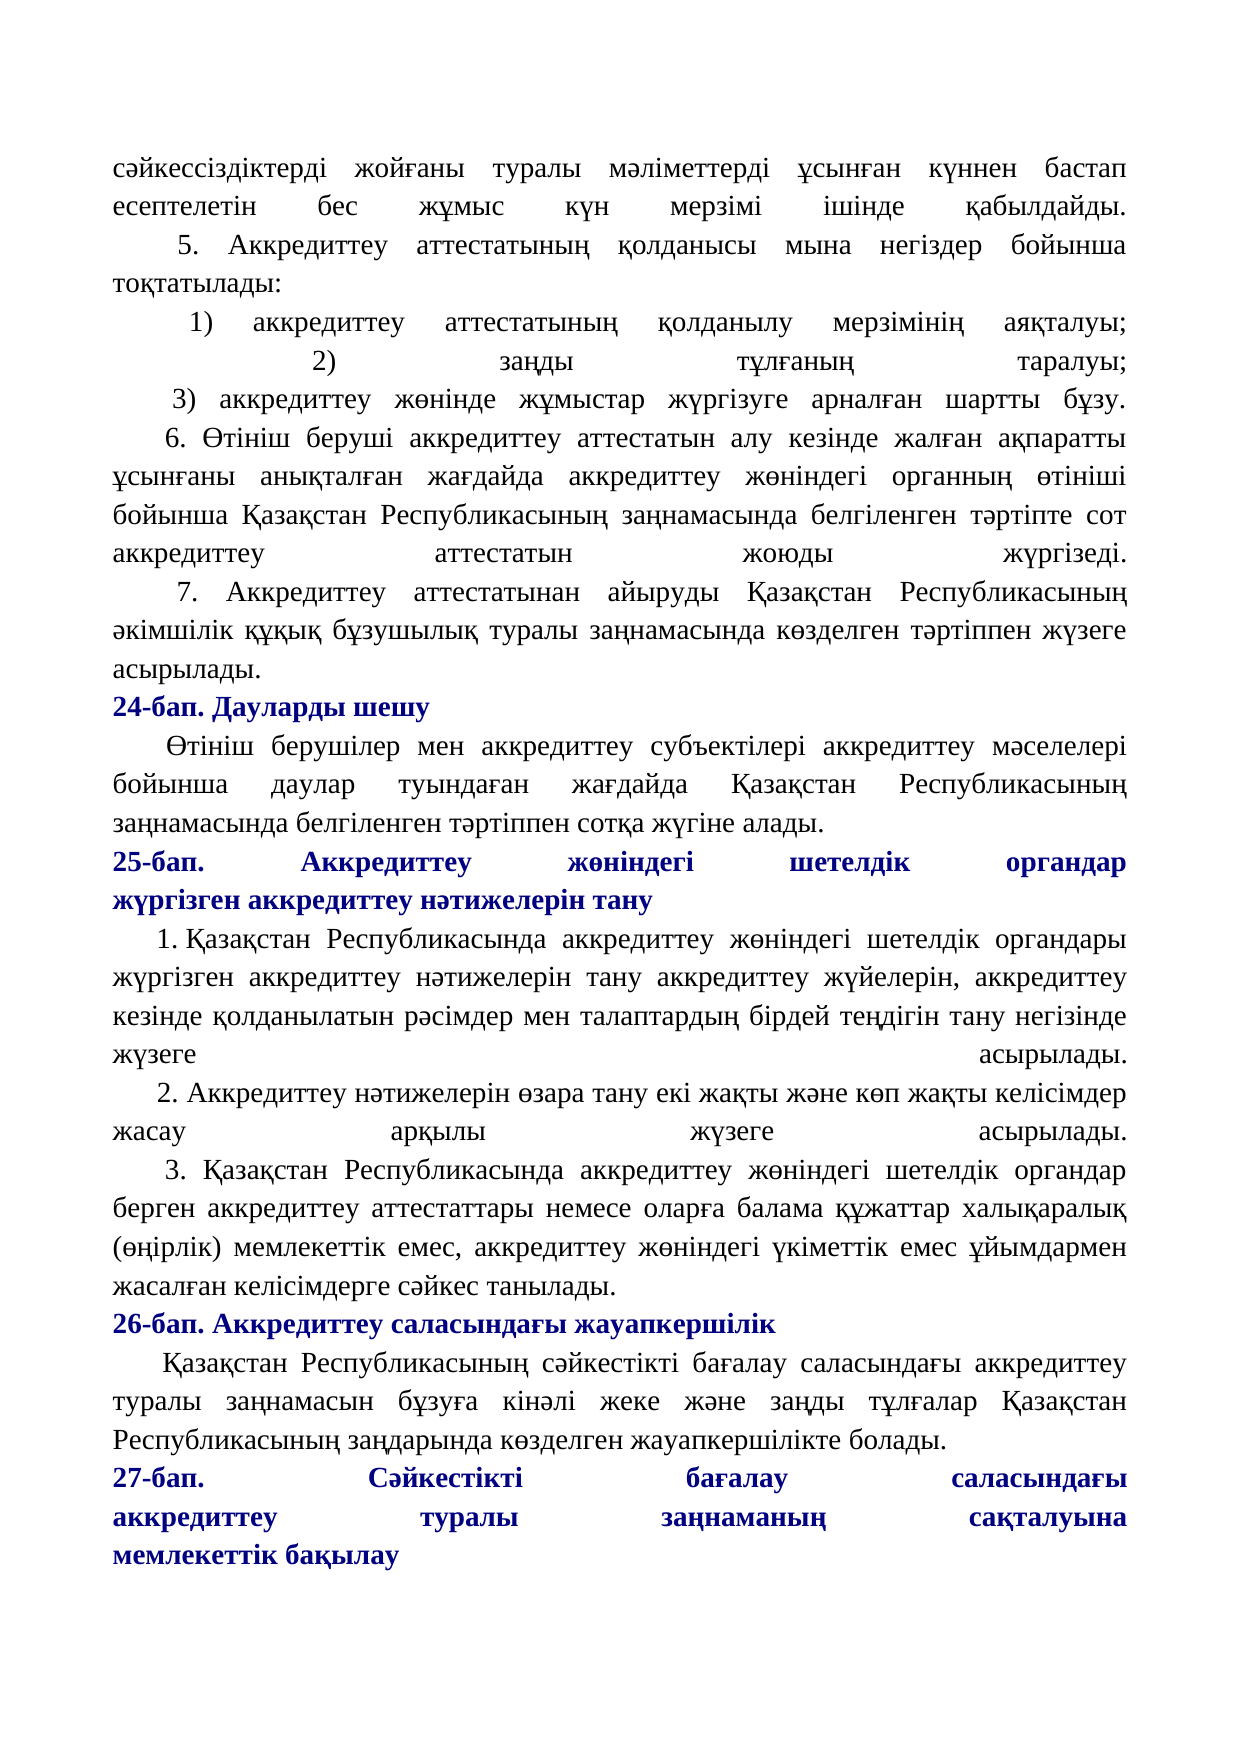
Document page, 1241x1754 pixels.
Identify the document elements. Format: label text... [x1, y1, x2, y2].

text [112, 150, 1128, 684]
text 24-бап. Дауларды шешу [112, 689, 1128, 723]
text 26-бап. Аккредиттеу саласындағы жауапкершілік [112, 1306, 1128, 1340]
text Өтініш берушілер мен аккредиттеу субъектілері аккредиттеу мәселелері бойынша даулар туындаған жағдайда Қазақстан Республикасының заңнамасында белгіленген тәртіппен сотқа жүгіне алады. [112, 728, 1128, 839]
text 27-бап. Сәйкестікті бағалау саласындағы аккредиттеу туралы заңнаманың сақталуына мемлекеттік бақылау [112, 1460, 1128, 1571]
text 25-бап. Аккредиттеу жөніндегі шетелдік органдар жүргізген аккредиттеу нәтижелерін тану [112, 844, 1128, 916]
text 1. Қазақстан Республикасында аккредиттеу жөніндегі шетелдік органдары жүргізген аккредиттеу нәтижелерін тану аккредиттеу жүйелерін, аккредиттеу кезінде қолданылатын рәсімдер мен талаптардың бірдей теңдігін тану негізінде жүзеге асырылады. 2. Аккредиттеу нәтижелерін өзара тану екі жақты және көп жақты келісімдер жасау арқылы жүзеге асырылады. 3. Қазақстан Республикасында аккредиттеу жөніндегі шетелдік органдар берген аккредиттеу аттестаттары немесе оларға балама құжаттар халықаралық (өңірлік) мемлекеттік емес, аккредиттеу жөніндегі үкіметтік емес ұйымдармен жасалған келісімдерге сәйкес танылады. [112, 921, 1128, 1301]
text Қазақстан Республикасының сәйкестікті бағалау саласындағы аккредиттеу туралы заңнамасын бұзуға кінәлі жеке және заңды тұлғалар Қазақстан Республикасының заңдарында көзделген жауапкершілікте болады. [112, 1345, 1128, 1455]
